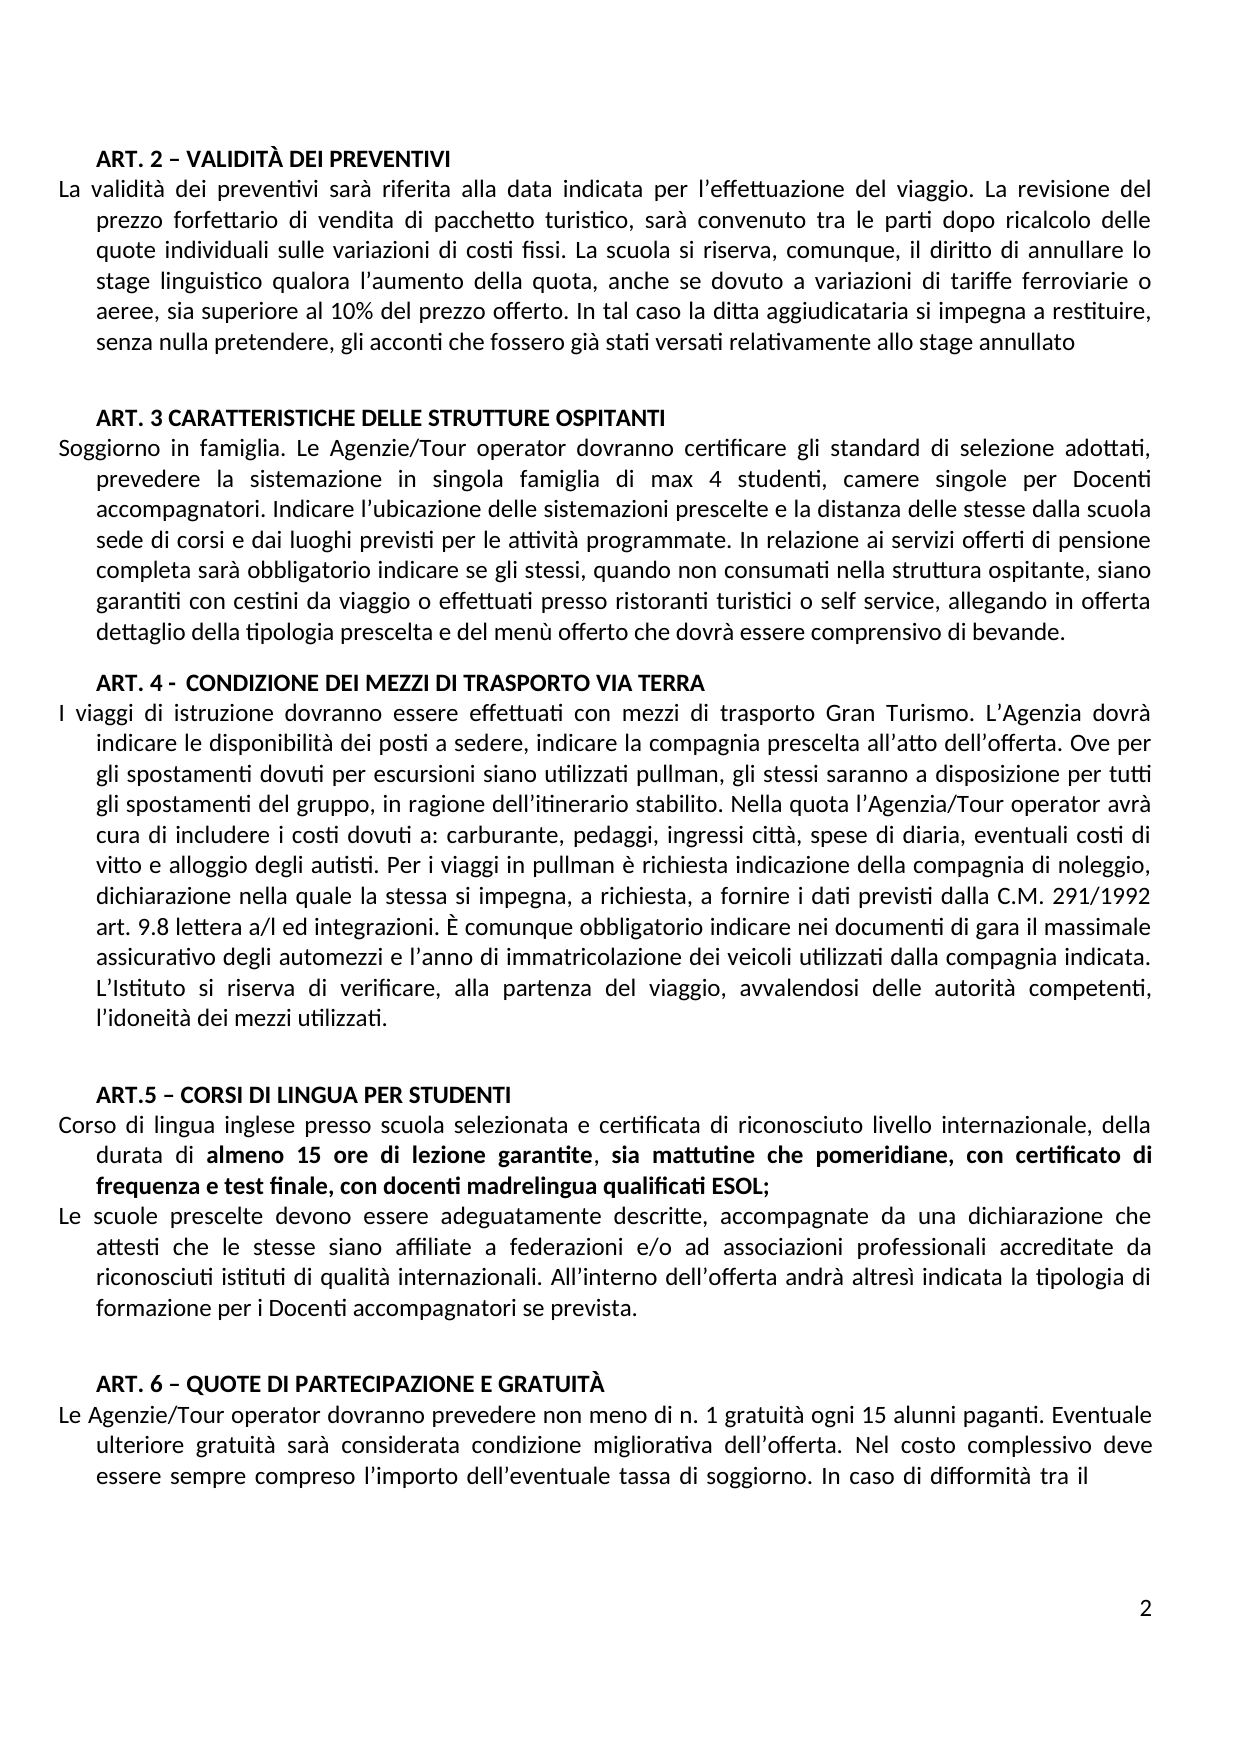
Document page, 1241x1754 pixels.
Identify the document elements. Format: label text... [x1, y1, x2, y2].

subtitle ART. 4 - CONDIZIONE DEI MEZZI DI TRASPORTO VIA TERRA [96, 667, 1176, 697]
subtitle ART.5 – CORSI DI LINGUA PER STUDENTI [96, 1079, 1176, 1109]
text Soggiorno in famiglia. Le Agenzie/Tour operator dovranno certificare gli standard di selezione adottati, prevedere la sistemazione in singola famiglia di max 4 studenti, camere singole per Docenti accompagnatori. Indicare l’ubicazione delle sistemazioni prescelte e la distanza delle stesse dalla scuola sede di corsi e dai luoghi previsti per le attività programmate. In relazione ai servizi offerti di pensione completa sarà obbligatorio indicare se gli stessi, quando non consumati nella struttura ospitante, siano garantiti con cestini da viaggio o effettuati presso ristoranti turistici o self service, allegando in offerta dettaglio della tipologia prescelta e del menù offerto che dovrà essere comprensivo di bevande. [58, 432, 1153, 646]
subtitle ART. 3 CARATTERISTICHE DELLE STRUTTURE OSPITANTI [96, 403, 1176, 432]
subtitle ART. 2 – VALIDITÀ DEI PREVENTIVI [96, 144, 1176, 173]
subtitle ART. 6 – QUOTE DI PARTECIPAZIONE E GRATUITÀ [96, 1369, 1176, 1399]
text Le scuole prescelte devono essere adeguatamente descritte, accompagnate da una dichiarazione che attesti che le stesse siano affiliate a federazioni e/o ad associazioni professionali accreditate da riconosciuti istituti di qualità internazionali. All’interno dell’offerta andrà altresì indicata la tipologia di formazione per i Docenti accompagnatori se prevista. [58, 1201, 1153, 1323]
text I viaggi di istruzione dovranno essere effettuati con mezzi di trasporto Gran Turismo. L’Agenzia dovrà indicare le disponibilità dei posti a sedere, indicare la compagnia prescelta all’atto dell’offerta. Ove per gli spostamenti dovuti per escursioni siano utilizzati pullman, gli stessi saranno a disposizione per tutti gli spostamenti del gruppo, in ragione dell’itinerario stabilito. Nella quota l’Agenzia/Tour operator avrà cura di includere i costi dovuti a: carburante, pedaggi, ingressi città, spese di diaria, eventuali costi di vitto e alloggio degli autisti. Per i viaggi in pullman è richiesta indicazione della compagnia di noleggio, dichiarazione nella quale la stessa si impegna, a richiesta, a fornire i dati previsti dalla C.M. 291/1992 art. 9.8 lettera a/l ed integrazioni. È comunque obbligatorio indicare nei documenti di gara il massimale assicurativo degli automezzi e l’anno di immatricolazione dei veicoli utilizzati dalla compagnia indicata. L’Istituto si riserva di verificare, alla partenza del viaggio, avvalendosi delle autorità competenti, l’idoneità dei mezzi utilizzati. [58, 697, 1153, 1033]
text Corso di lingua inglese presso scuola selezionata e certificata di riconosciuto livello internazionale, della durata di almeno 15 ore di lezione garantite, sia mattutine che pomeridiane, con certificato di frequenza e test finale, con docenti madrelingua qualificati ESOL; [58, 1109, 1153, 1201]
text Le Agenzie/Tour operator dovranno prevedere non meno di n. 1 gratuità ogni 15 alunni paganti. Eventuale ulteriore gratuità sarà considerata condizione migliorativa dell’offerta. Nel costo complessivo deve essere sempre compreso l’importo dell’eventuale tassa di soggiorno. In caso di difformità tra il [58, 1399, 1153, 1490]
text La validità dei preventivi sarà riferita alla data indicata per l’effettuazione del viaggio. La revisione del prezzo forfettario di vendita di pacchetto turistico, sarà convenuto tra le parti dopo ricalcolo delle quote individuali sulle variazioni di costi fissi. La scuola si riserva, comunque, il diritto di annullare lo stage linguistico qualora l’aumento della quota, anche se dovuto a variazioni di tariffe ferroviarie o aeree, sia superiore al 10% del prezzo offerto. In tal caso la ditta aggiudicataria si impegna a restituire, senza nulla pretendere, gli acconti che fossero già stati versati relativamente allo stage annullato [58, 173, 1153, 357]
